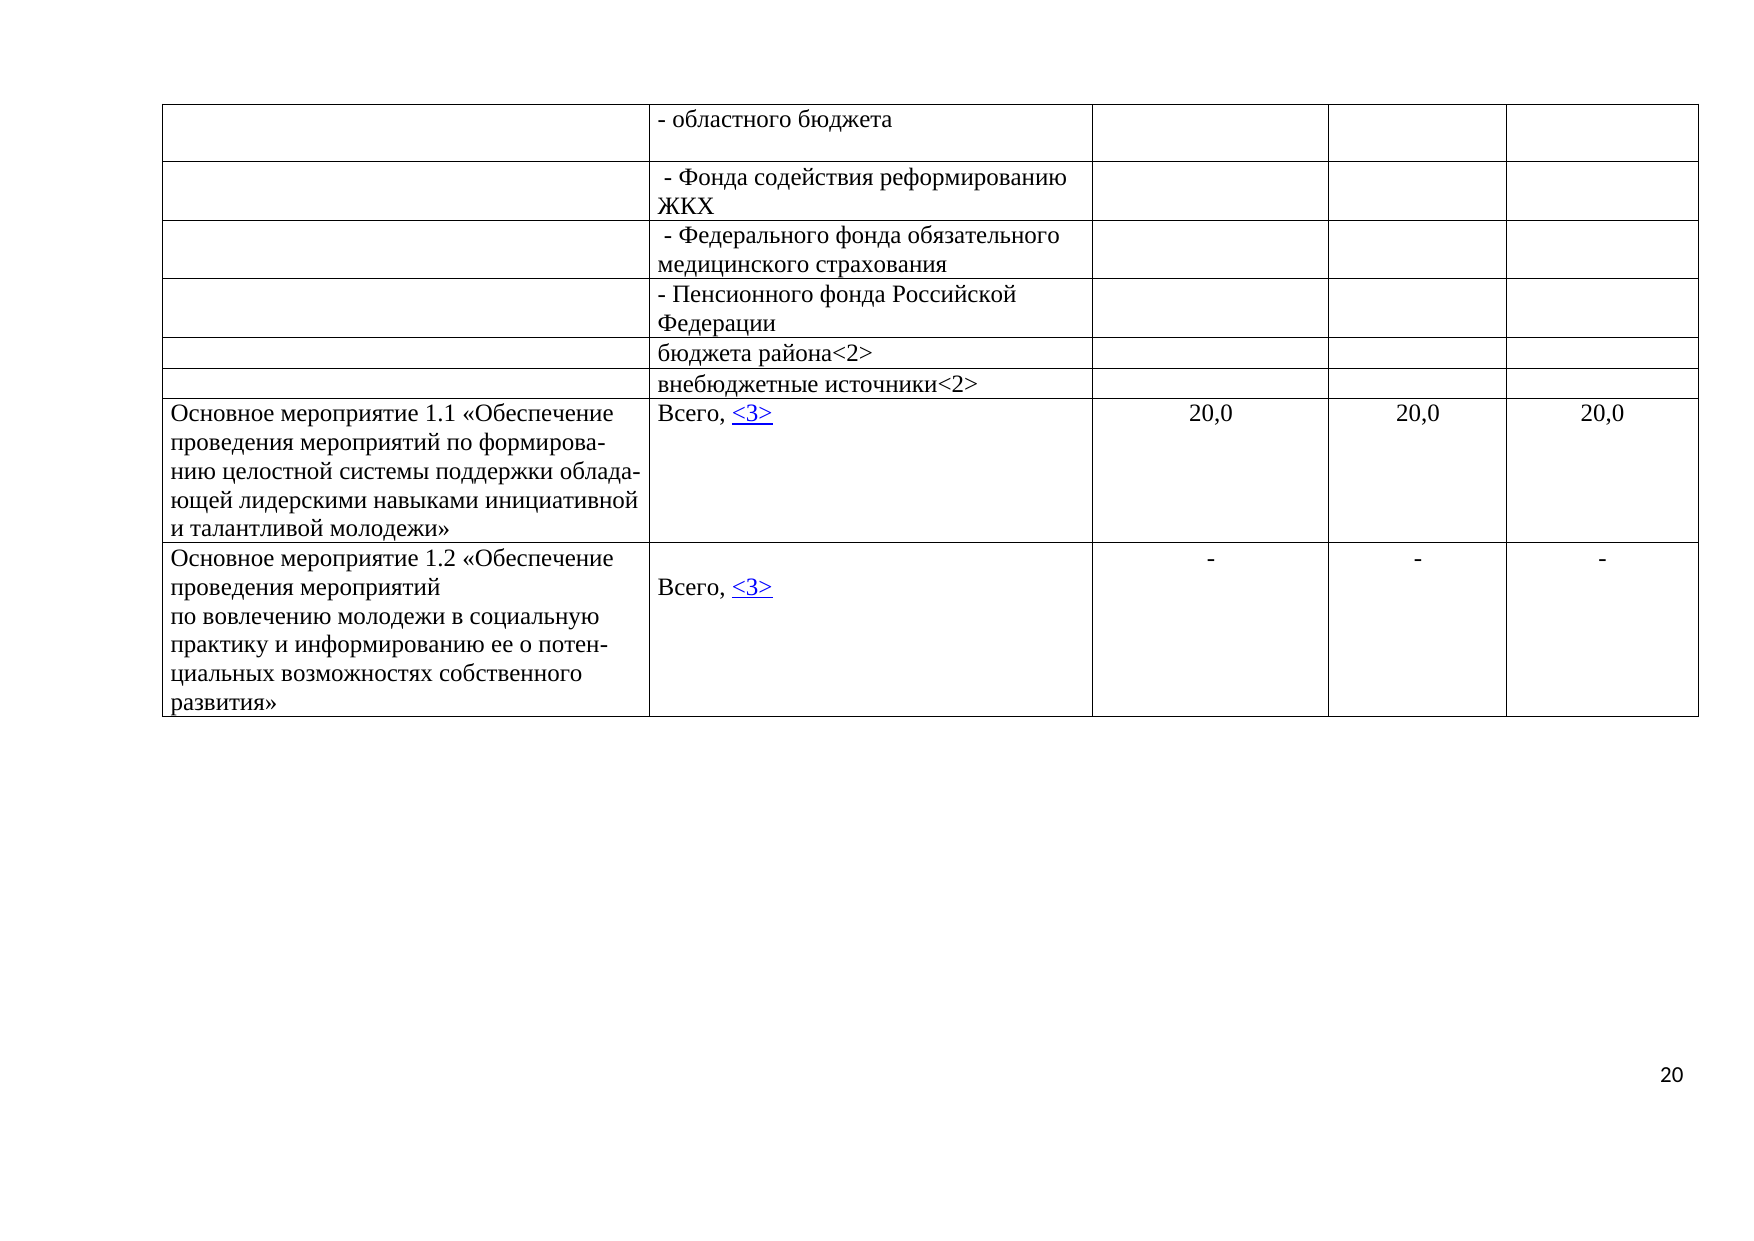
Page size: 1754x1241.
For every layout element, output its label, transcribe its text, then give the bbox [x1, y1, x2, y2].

table_cell Всего, <3> [650, 399, 1092, 542]
table_cell [1093, 221, 1328, 278]
table_cell бюджета района<2> [650, 338, 1092, 368]
table_cell [163, 369, 649, 397]
table_cell Всего, <3> [650, 543, 1092, 716]
table_cell 20,0 [1093, 399, 1328, 542]
table_cell [1093, 338, 1328, 368]
table_cell - Федерального фонда обязательного медицинского страхования [650, 221, 1092, 278]
table_cell [1507, 105, 1698, 161]
table_cell [1507, 221, 1698, 278]
table_cell [163, 279, 649, 337]
table_cell [163, 221, 649, 278]
table_cell - областного бюджета [650, 105, 1092, 161]
table_cell [1329, 369, 1506, 397]
table_cell [1093, 369, 1328, 397]
table_cell - [1329, 543, 1506, 716]
table_cell [1093, 162, 1328, 219]
table_cell - Фонда содействия реформированию ЖКХ [650, 162, 1092, 219]
table_cell 20,0 [1329, 399, 1506, 542]
table_cell 20,0 [1507, 399, 1698, 542]
table_cell [1329, 221, 1506, 278]
table_cell [1507, 338, 1698, 368]
table_cell Основное мероприятие 1.2 «Обеспечение проведения мероприятий по вовлечению молодежи в социальную практику и информированию ее о потенциальных возможностях собственного развития» [163, 543, 649, 716]
table_cell - Пенсионного фонда Российской Федерации [650, 279, 1092, 337]
table_cell [1329, 162, 1506, 219]
table_cell [1507, 279, 1698, 337]
table_cell [1093, 279, 1328, 337]
table_cell [1507, 162, 1698, 219]
table_cell [163, 162, 649, 219]
table_cell - [1507, 543, 1698, 716]
table_cell [163, 338, 649, 368]
table_cell [1093, 105, 1328, 161]
table_cell [1507, 369, 1698, 397]
table_cell - [1093, 543, 1328, 716]
table_cell [1329, 338, 1506, 368]
table_cell [1329, 105, 1506, 161]
table_cell Основное мероприятие 1.1 «Обеспечение проведения мероприятий по формированию целостной системы поддержки обладающей лидерскими навыками инициативной и талантливой молодежи» [163, 399, 649, 542]
table_cell [163, 105, 649, 161]
table_cell [1329, 279, 1506, 337]
table_cell внебюджетные источники<2> [650, 369, 1092, 397]
